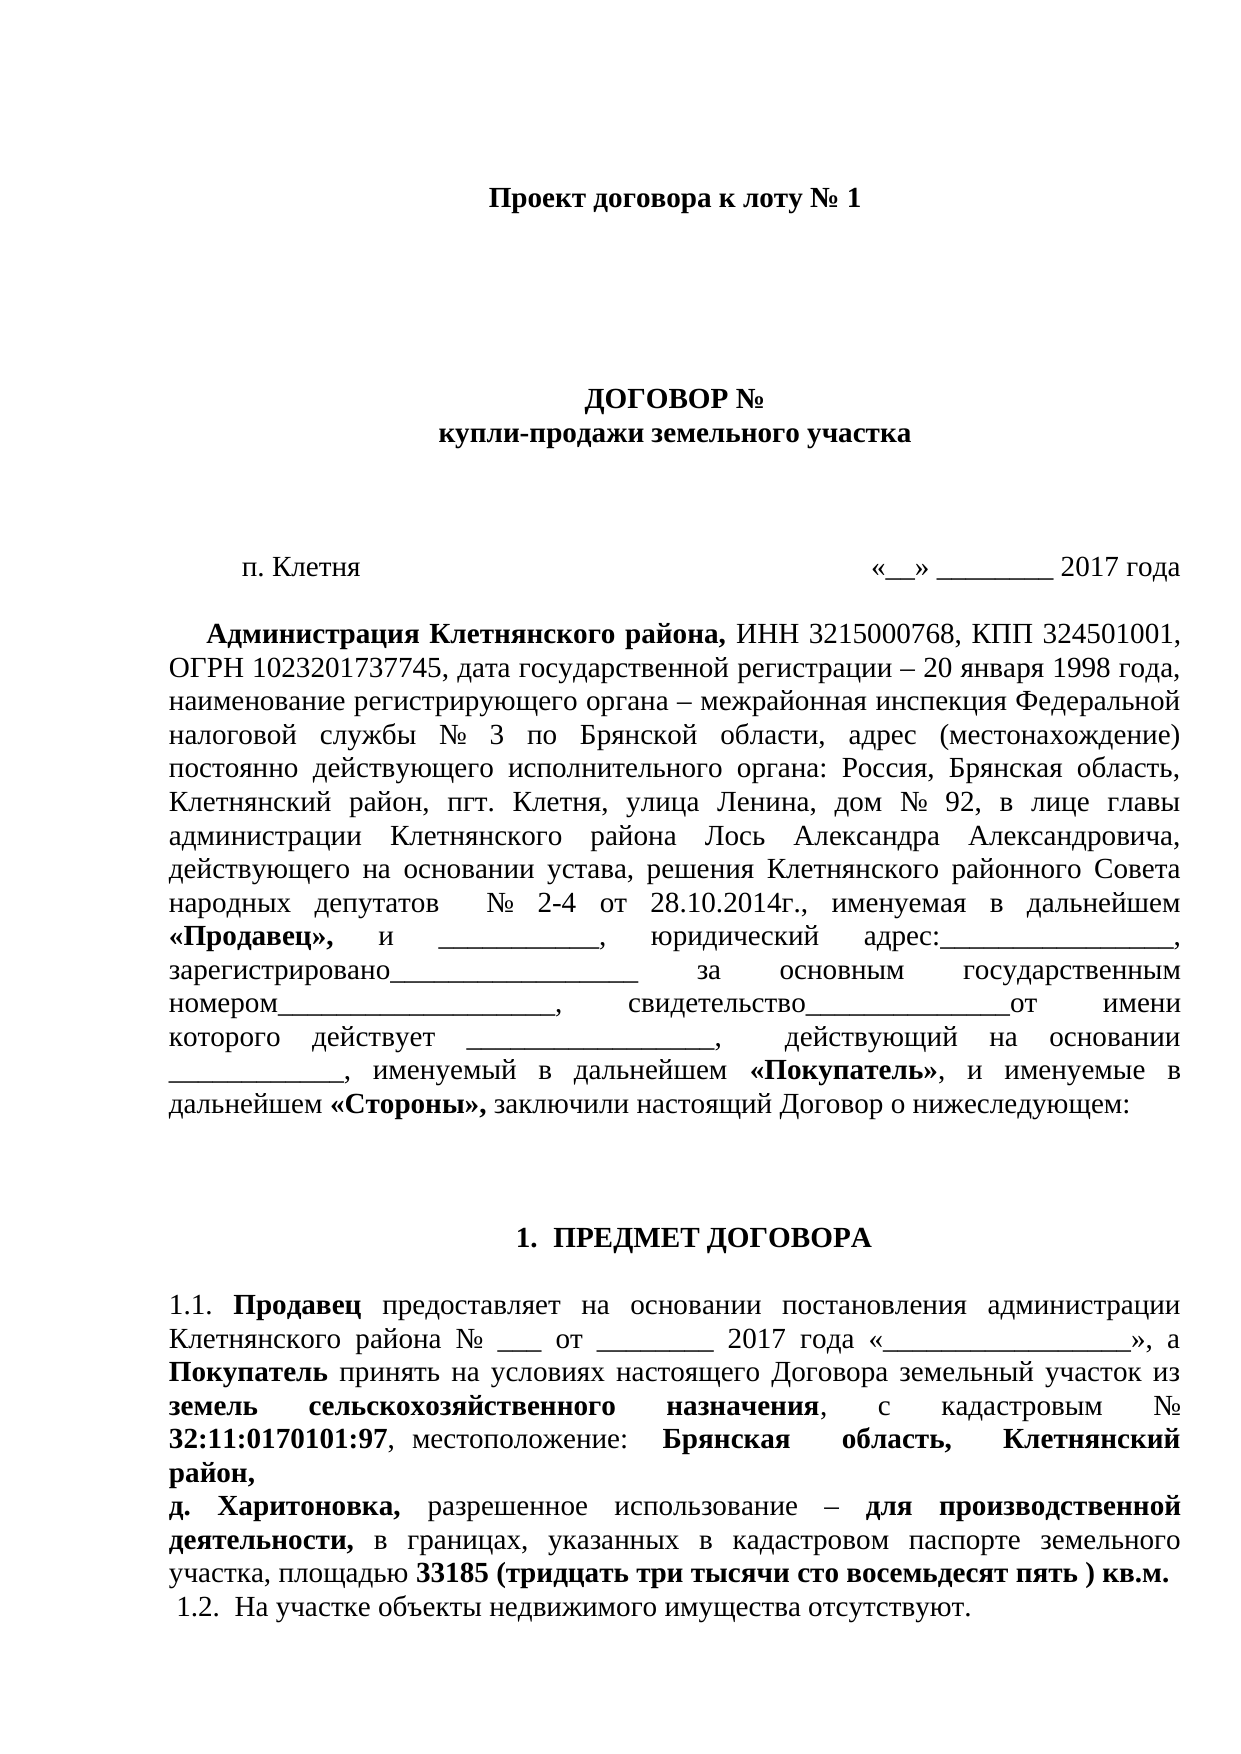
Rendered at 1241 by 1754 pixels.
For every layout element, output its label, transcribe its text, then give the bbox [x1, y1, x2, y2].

text 1.1. Продавец предоставляет на основании постановления администрации Клетнянского района № ___ от ________ 2017 года «_________________», а Покупатель принять на условиях настоящего Договора земельный участок из земель сельскохозяйственного назначения, с кадастровым № 32:11:0170101:97, местоположение: Брянская область, Клетнянский район, [169, 1287, 1181, 1488]
list ПРЕДМЕТ ДОГОВОРА [206, 1220, 1181, 1254]
text п. Клетня «__» ________ 2017 года [169, 549, 1181, 583]
text купли-продажи земельного участка [169, 415, 1181, 449]
text д. Харитоновка, разрешенное использование – для производственной деятельности, в границах, указанных в кадастровом паспорте земельного участка, площадью 33185 (тридцать три тысячи сто восемьдесят пять ) кв.м. [169, 1488, 1181, 1589]
text ДОГОВОР № [169, 382, 1181, 415]
text Проект договора к лоту № 1 [169, 180, 1181, 214]
text 1.2. На участке объекты недвижимого имущества отсутствуют. [169, 1589, 1181, 1623]
text Администрация Клетнянского района, ИНН 3215000768, КПП 324501001, ОГРН 1023201737745, дата государственной регистрации – 20 января 1998 года, наименование регистрирующего органа – межрайонная инспекция Федеральной налоговой службы № 3 по Брянской области, адрес (местонахождение) постоянно действующего исполнительного органа: Россия, Брянская область, Клетнянский район, пгт. Клетня, улица Ленина, дом № 92, в лице главы администрации Клетнянского района Лось Александра Александровича, действующего на основании устава, решения Клетнянского районного Совета народных депутатов № 2-4 от 28.10.2014г., именуемая в дальнейшем «Продавец», и ___________, юридический адрес:________________, зарегистрировано_________________ за основным государственным номером___________________, свидетельство______________от имени которого действует _________________, действующий на основании ____________, именуемый в дальнейшем «Покупатель», и именуемые в дальнейшем «Стороны», заключили настоящий Договор о нижеследующем: [169, 616, 1181, 1119]
